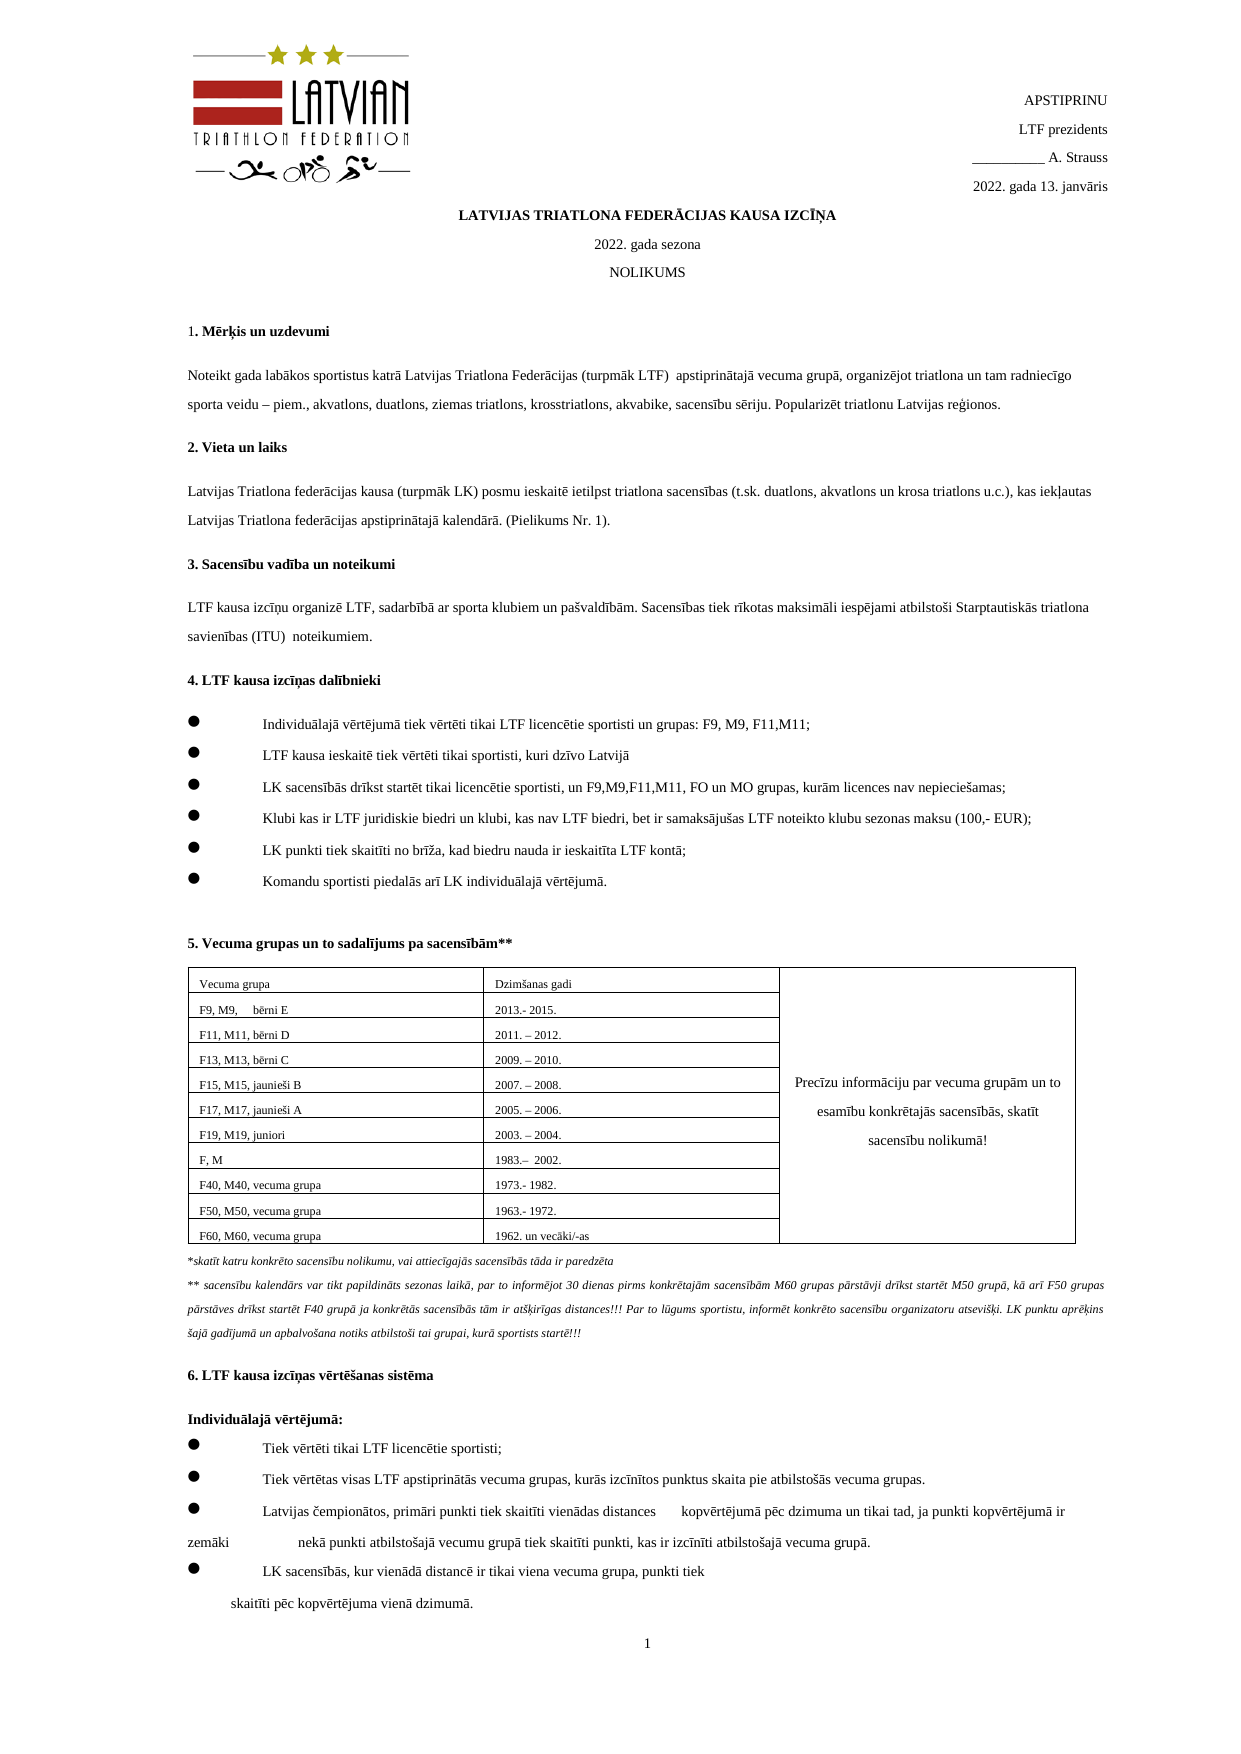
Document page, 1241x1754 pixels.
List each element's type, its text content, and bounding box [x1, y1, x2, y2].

list Tiek vērtēti tikai LTF licencētie sportisti; [187, 1427, 1107, 1459]
text *skatīt katru konkrēto sacensību nolikumu, vai attiecīgajās sacensībās tāda ir paredzēta [187, 1244, 1107, 1268]
table_cell F50, M50, vecuma grupa [189, 1194, 483, 1218]
table_cell 2003. – 2004. [484, 1118, 779, 1142]
picture [187, 37, 417, 203]
table_cell F60, M60, vecuma grupa [189, 1219, 483, 1243]
text Latvijas Triatlona federācijas kausa (turpmāk LK) posmu ieskaitē ietilpst triatlona sacensības (t.sk. duatlons, akvatlons un krosa triatlons u.c.), kas iekļautas Latvijas Triatlona federācijas apstiprinātajā kalendārā. (Pielikums Nr. 1). [187, 471, 1107, 528]
table_cell 2013.- 2015. [484, 993, 779, 1017]
table_cell F19, M19, juniori [189, 1118, 483, 1142]
table_cell F, M [189, 1143, 483, 1167]
table_cell 2009. – 2010. [484, 1043, 779, 1067]
text APSTIPRINU [417, 80, 1107, 108]
text Individuālajā vērtējumā: [187, 1399, 1107, 1427]
table_cell F17, M17, jaunieši A [189, 1093, 483, 1117]
text LATVIJAS TRIATLONA FEDERĀCIJAS KAUSA IZCĪŅA [187, 195, 1107, 223]
list Komandu sportisti piedalās arī LK individuālajā vērtējumā. [187, 861, 1107, 893]
text 5. Vecuma grupas un to sadalījums pa sacensībām** [187, 923, 1107, 952]
text 3. Sacensību vadība un noteikumi [187, 543, 1107, 572]
text Noteikt gada labākos sportistus katrā Latvijas Triatlona Federācijas (turpmāk LTF) apstiprinātajā vecuma grupā, organizējot triatlona un tam radniecīgo sporta veidu – piem., akvatlons, duatlons, ziemas triatlons, krosstriatlons, akvabike, sacensību sēriju. Popularizēt triatlonu Latvijas reģionos. [187, 355, 1107, 412]
text 1. Mērķis un uzdevumi [187, 311, 1107, 340]
text LTF kausa izcīņu organizē LTF, sadarbībā ar sporta klubiem un pašvaldībām. Sacensības tiek rīkotas maksimāli iespējami atbilstoši Starptautiskās triatlona savienības (ITU) noteikumiem. [187, 587, 1107, 645]
table_header Dzimšanas gadi [484, 968, 779, 992]
text 2022. gada 13. janvāris [417, 166, 1107, 195]
text __________ A. Strauss [417, 137, 1107, 166]
text 4. LTF kausa izcīņas dalībnieki [187, 660, 1107, 688]
table_cell 1962. un vecāki/-as [484, 1219, 779, 1243]
text LTF prezidents [417, 108, 1107, 137]
list Klubi kas ir LTF juridiskie biedri un klubi, kas nav LTF biedri, bet ir samaksājušas LTF noteikto klubu sezonas maksu (100,- EUR); [187, 798, 1107, 830]
list LK sacensībās, kur vienādā distancē ir tikai viena vecuma grupa, punkti tiek [187, 1551, 1107, 1582]
list LTF kausa ieskaitē tiek vērtēti tikai sportisti, kuri dzīvo Latvijā [187, 735, 1107, 767]
text skaitīti pēc kopvērtējuma vienā dzimumā. [187, 1582, 1107, 1611]
list Tiek vērtētas visas LTF apstiprinātās vecuma grupas, kurās izcīnītos punktus skaita pie atbilstošās vecuma grupas. [187, 1459, 1107, 1491]
table_cell 2007. – 2008. [484, 1068, 779, 1092]
table_cell 2011. – 2012. [484, 1018, 779, 1042]
list Individuālajā vērtējumā tiek vērtēti tikai LTF licencētie sportisti un grupas: F9, M9, F11,M11; [187, 703, 1107, 735]
table_cell F11, M11, bērni D [189, 1018, 483, 1042]
table_cell F40, M40, vecuma grupa [189, 1169, 483, 1192]
table_header Vecuma grupa [189, 968, 483, 992]
table_cell 1983.– 2002. [484, 1143, 779, 1167]
text 6. LTF kausa izcīņas vērtēšanas sistēma [187, 1355, 1107, 1384]
list Latvijas čempionātos, primāri punkti tiek skaitīti vienādas distances kopvērtējumā pēc dzimuma un tikai tad, ja punkti kopvērtējumā ir zemāki nekā punkti atbilstošajā vecumu grupā tiek skaitīti punkti, kas ir izcīnīti atbilstošajā vecuma grupā. [187, 1491, 1107, 1551]
list LK sacensībās drīkst startēt tikai licencētie sportisti, un F9,M9,F11,M11, FO un MO grupas, kurām licences nav nepieciešamas; [187, 767, 1107, 798]
list LK punkti tiek skaitīti no brīža, kad biedru nauda ir ieskaitīta LTF kontā; [187, 830, 1107, 861]
table_cell F9, M9, bērni E [189, 993, 483, 1017]
text ** sacensību kalendārs var tikt papildināts sezonas laikā, par to informējot 30 dienas pirms konkrētajām sacensībām M60 grupas pārstāvji drīkst startēt M50 grupā, kā arī F50 grupas pārstāves drīkst startēt F40 grupā ja konkrētās sacensībās tām ir atšķirīgas distances!!! Par to lūgums sportistu, informēt konkrēto sacensību organizatoru atsevišķi. LK punktu aprēķins šajā gadījumā un apbalvošana notiks atbilstoši tai grupai, kurā sportists startē!!! [187, 1268, 1107, 1340]
table_cell 1963.- 1972. [484, 1194, 779, 1218]
table_cell F13, M13, bērni C [189, 1043, 483, 1067]
text 2. Vieta un laiks [187, 427, 1107, 456]
text NOLIKUMS [187, 252, 1107, 281]
table_cell F15, M15, jaunieši B [189, 1068, 483, 1092]
table_header Precīzu informāciju par vecuma grupām un to esamību konkrētajās sacensībās, skatīt sacensību nolikumā! [780, 968, 1075, 1243]
text 2022. gada sezona [187, 223, 1107, 252]
table_cell 2005. – 2006. [484, 1093, 779, 1117]
table_cell 1973.- 1982. [484, 1169, 779, 1192]
